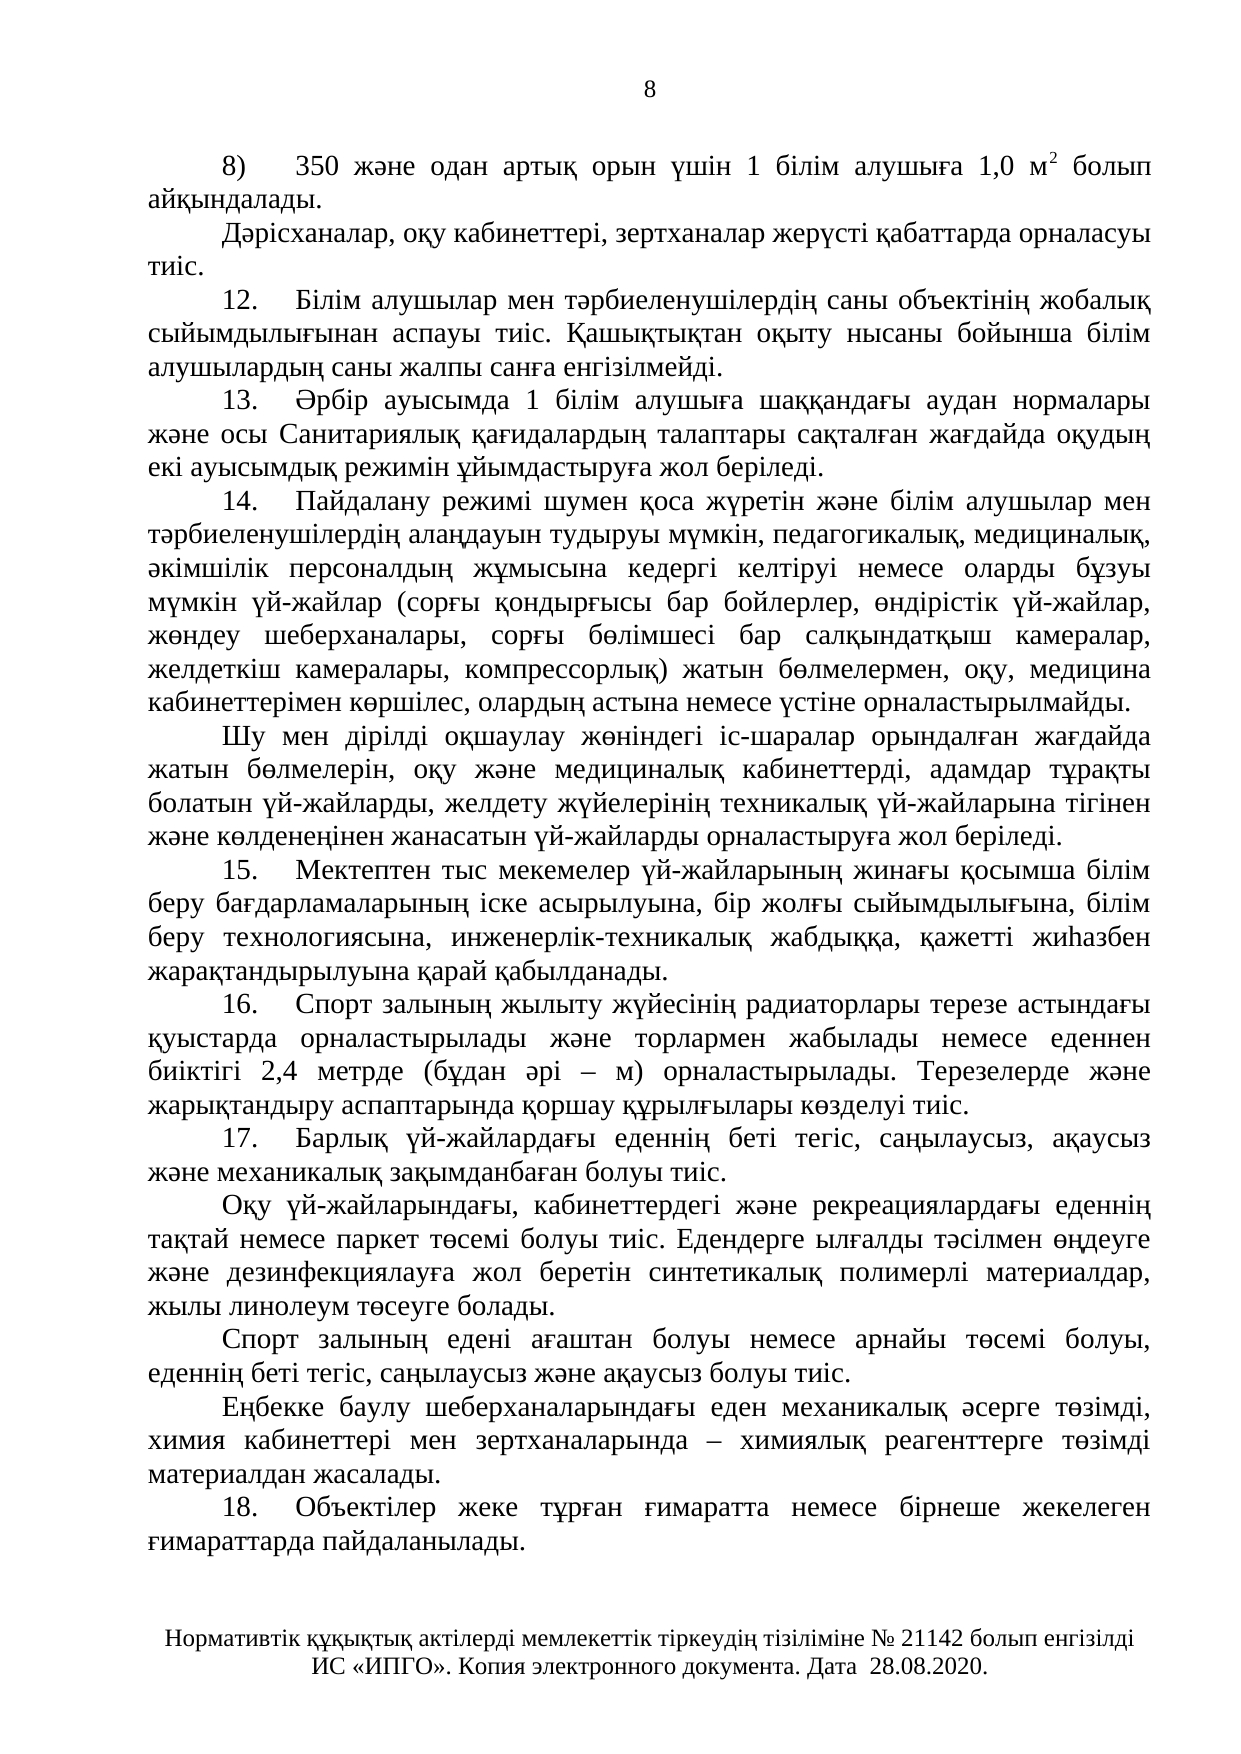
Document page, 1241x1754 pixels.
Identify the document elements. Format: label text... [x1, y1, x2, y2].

list Спорт залының жылыту жүйесінің радиаторлары терезе астындағы қуыстарда орналастырылады және торлармен жабылады немесе еденнен биіктігі 2,4 метрде (бұдан әрі – м) орналастырылады. Терезелерде және жарықтандыру аспаптарында қоршау құрылғылары көзделуі тиіс. [148, 986, 1152, 1120]
list Барлық үй-жайлардағы еденнің беті тегіс, саңылаусыз, ақаусыз және механикалық зақымданбаған болуы тиіс. [148, 1120, 1152, 1187]
list Мектептен тыс мекемелер үй-жайларының жинағы қосымша білім беру бағдарламаларының іске асырылуына, бір жолғы сыйымдылығына, білім беру технологиясына, инженерлік-техникалық жабдыққа, қажетті жиһазбен жарақтандырылуына қарай қабылданады. [148, 852, 1152, 986]
list Білім алушылар мен тәрбиеленушілердің саны объектінің жобалық сыйымдылығынан аспауы тиіс. Қашықтықтан оқыту нысаны бойынша білім алушылардың саны жалпы санға енгізілмейді. [148, 282, 1152, 382]
list Пайдалану режимі шумен қоса жүретін және білім алушылар мен тәрбиеленушілердің алаңдауын тудыруы мүмкін, педагогикалық, медициналық, әкімшілік персоналдың жұмысына кедергі келтіруі немесе оларды бұзуы мүмкін үй-жайлар (сорғы қондырғысы бар бойлерлер, өндірістік үй-жайлар, жөндеу шеберханалары, сорғы бөлімшесі бар салқындатқыш камералар, желдеткіш камералары, компрессорлық) жатын бөлмелермен, оқу, медицина кабинеттерімен көршілес, олардың астына немесе үстіне орналастырылмайды. [148, 483, 1152, 718]
text Дәрісханалар, оқу кабинеттері, зертханалар жерүсті қабаттарда орналасуы тиіс. [148, 215, 1152, 282]
text Еңбекке баулу шеберханаларындағы еден механикалық әсерге төзімді, химия кабинеттері мен зертханаларында – химиялық реагенттерге төзімді материалдан жасалады. [148, 1389, 1152, 1489]
text Спорт залының едені ағаштан болуы немесе арнайы төсемі болуы, еденнің беті тегіс, саңылаусыз және ақаусыз болуы тиіс. [148, 1322, 1152, 1389]
list 350 және одан артық орын үшін 1 білім алушыға 1,0 м2 болып айқындалады. [148, 148, 1152, 215]
list Шу мен дірілді оқшаулау жөніндегі іс-шаралар орындалған жағдайда жатын бөлмелерін, оқу және медициналық кабинеттерді, адамдар тұрақты болатын үй-жайларды, желдету жүйелерінің техникалық үй-жайларына тігінен және көлденеңінен жанасатын үй-жайларды орналастыруға жол беріледі. [148, 718, 1152, 852]
list Әрбір ауысымда 1 білім алушыға шаққандағы аудан нормалары және осы Санитариялық қағидалардың талаптары сақталған жағдайда оқудың екі ауысымдық режимін ұйымдастыруға жол беріледі. [148, 382, 1152, 483]
list Объектілер жеке тұрған ғимаратта немесе бірнеше жекелеген ғимараттарда пайдаланылады. [148, 1489, 1152, 1556]
text Оқу үй-жайларындағы, кабинеттердегі және рекреациялардағы еденнің тақтай немесе паркет төсемі болуы тиіс. Едендерге ылғалды тәсілмен өңдеуге және дезинфекциялауға жол беретін синтетикалық полимерлі материалдар, жылы линолеум төсеуге болады. [148, 1187, 1152, 1322]
